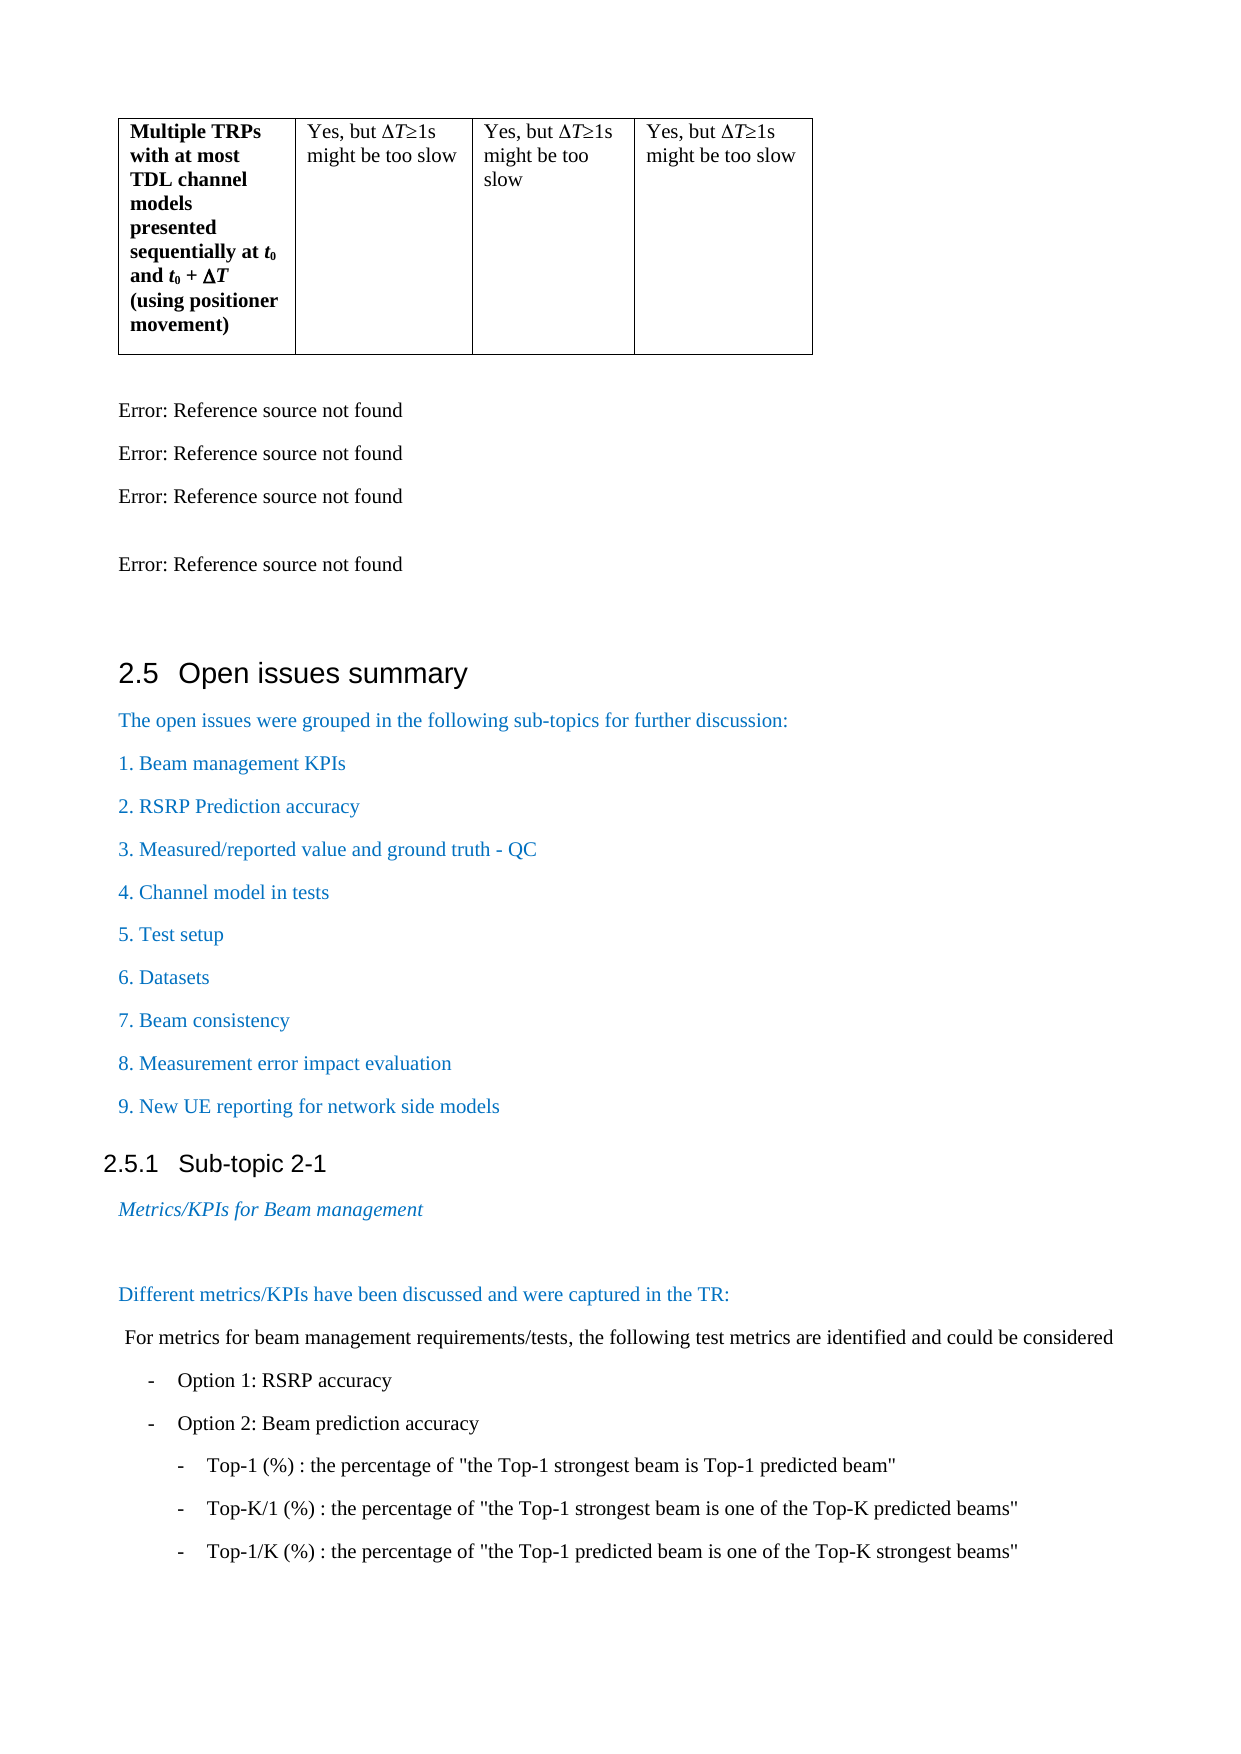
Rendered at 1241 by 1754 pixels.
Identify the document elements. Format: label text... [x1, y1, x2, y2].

text The open issues were grouped in the following sub-topics for further discussion: [118, 708, 1122, 732]
text - Top-1 (%) : the percentage of "the Top-1 strongest beam is Top-1 predicted beam" [177, 1453, 1122, 1477]
text Different metrics/KPIs have been discussed and were captured in the TR: [118, 1282, 1122, 1306]
text 9. New UE reporting for network side models [118, 1094, 1122, 1118]
subtitle Open issues summary [118, 656, 1122, 689]
text 8. Measurement error impact evaluation [118, 1051, 1122, 1075]
text - Top-K/1 (%) : the percentage of "the Top-1 strongest beam is one of the Top-K predicted beams" [177, 1496, 1122, 1520]
text 3. Measured/reported value and ground truth - QC [118, 837, 1122, 861]
text 4. Channel model in tests [118, 879, 1122, 904]
text - Option 2: Beam prediction accuracy [148, 1411, 1122, 1434]
text 2. RSRP Prediction accuracy [118, 794, 1122, 818]
text 5. Test setup [118, 922, 1122, 946]
text 1. Beam management KPIs [118, 751, 1122, 775]
subtitle Sub-topic 2-1 [103, 1149, 1122, 1178]
text - Top-1/K (%) : the percentage of "the Top-1 predicted beam is one of the Top-K strongest beams" [177, 1539, 1122, 1563]
text 6. Datasets [118, 965, 1122, 989]
text - Option 1: RSRP accuracy [148, 1368, 1122, 1392]
text Metrics/KPIs for Beam management [118, 1196, 1122, 1221]
text 7. Beam consistency [118, 1008, 1122, 1032]
text For metrics for beam management requirements/tests, the following test metrics are identified and could be considered [124, 1325, 1122, 1349]
